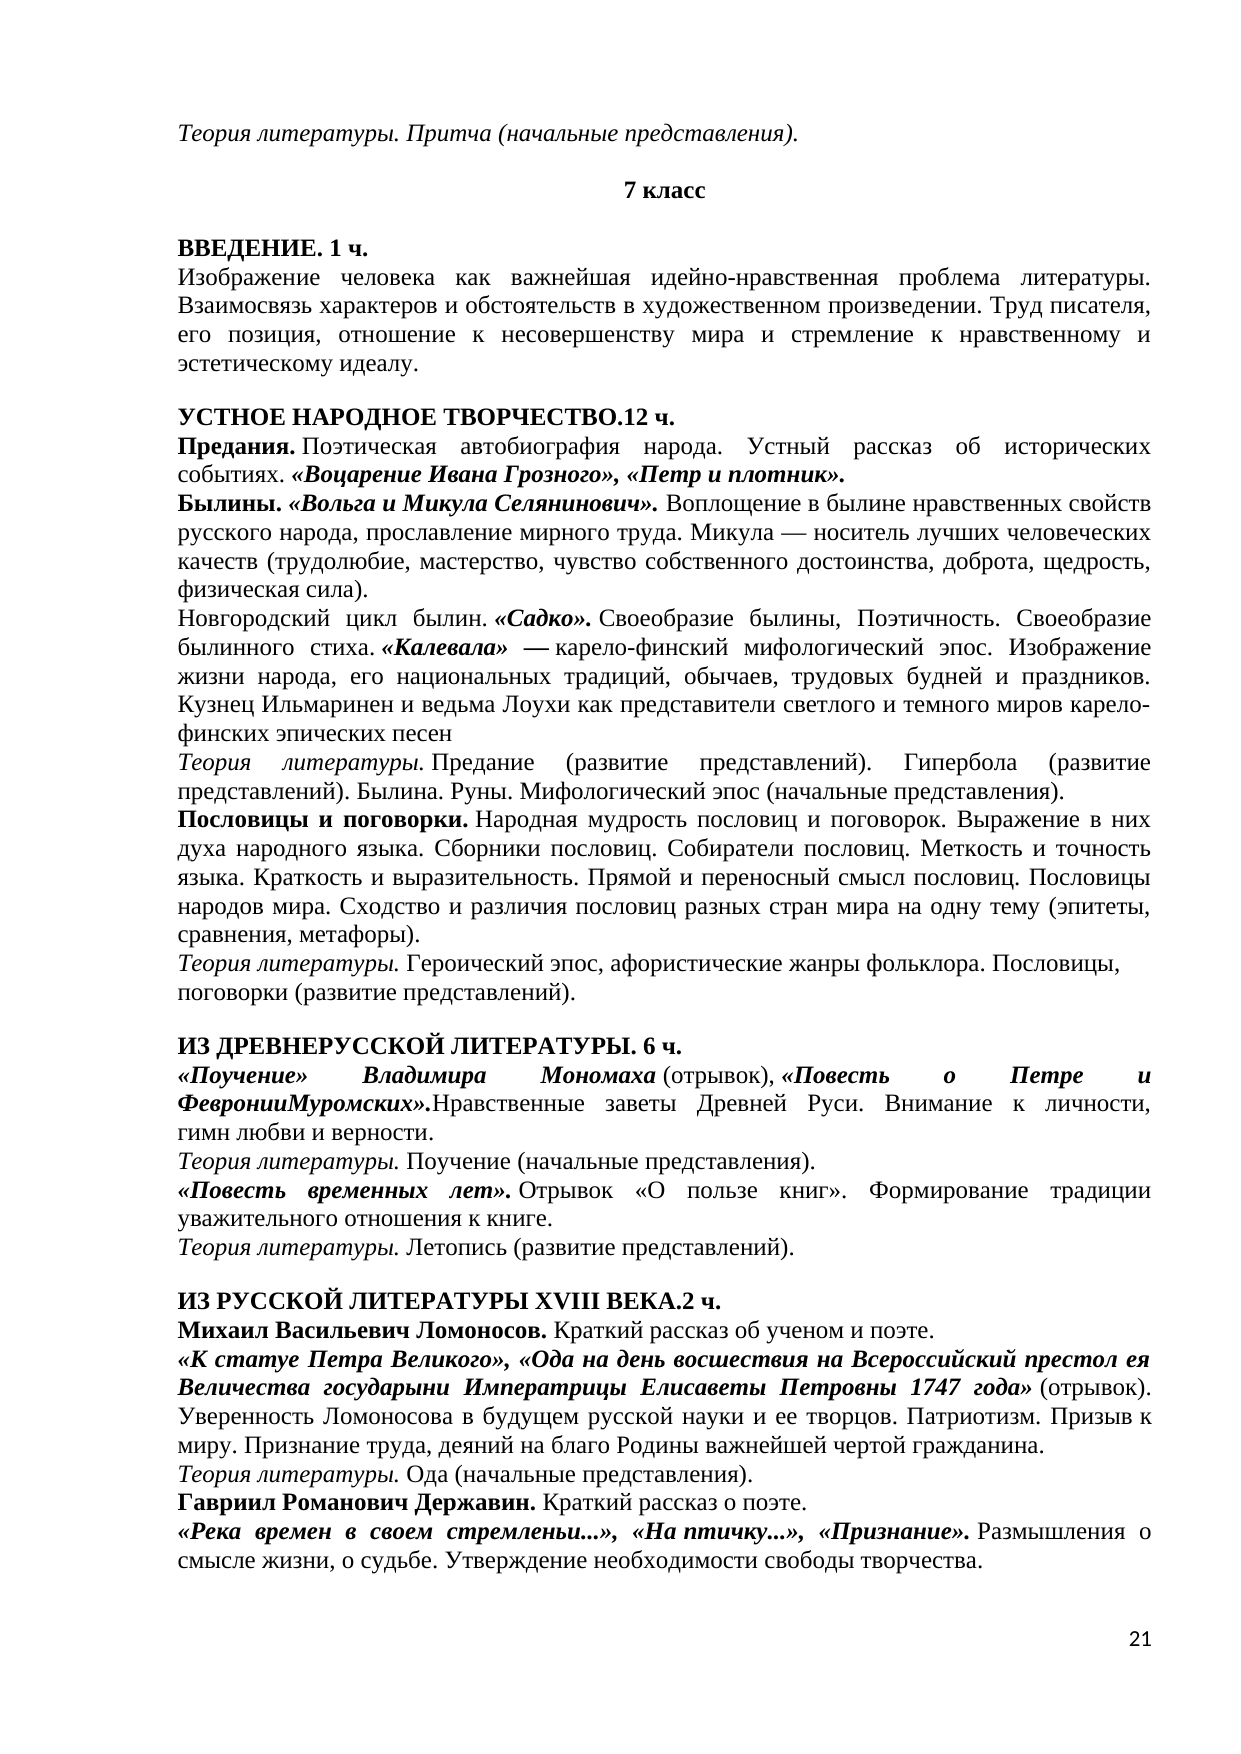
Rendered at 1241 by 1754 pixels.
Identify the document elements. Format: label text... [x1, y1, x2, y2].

text «Поучение» Владимира Мономаха (отрывок), «Повесть о Петре и ФевронииМуромских».Нравственные заветы Древней Руси. Внимание к личности, гимн любви и верности. [177, 1060, 1152, 1146]
text Теория литературы. Героический эпос, афористические жанры фольклора. Пословицы, поговорки (развитие представлений). [177, 948, 1152, 1006]
text «К статуе Петра Великого», «Ода на день восшествия на Всероссийский престол ея Величества государыни Императрицы Елисаветы Петровны 1747 года» (отрывок). Уверенность Ломоносова в будущем русской науки и ее творцов. Патриотизм. Призыв к миру. Признание труда, деяний на благо Родины важнейшей чертой гражданина. [177, 1344, 1152, 1459]
text Изображение человека как важнейшая идейно-нравственная проблема литературы. Взаимосвязь характеров и обстоятельств в художественном произведении. Труд писателя, его позиция, отношение к несовершенству мира и стремление к нравственному и эстетическому идеалу. [177, 262, 1152, 377]
text ВВЕДЕНИЕ. 1 ч. [177, 233, 1152, 262]
text УСТНОЕ НАРОДНОЕ ТВОРЧЕСТВО.12 ч. [177, 402, 1152, 431]
text Новгородский цикл былин. «Садко». Своеобразие былины, Поэтичность. Своеобразие былинного стиха. «Калевала» — карело-финский мифологический эпос. Изображение жизни народа, его национальных традиций, обычаев, трудовых будней и праздников. Кузнец Ильмаринен и ведьма Лоухи как представители светлого и темного миров карело-финских эпических песен [177, 603, 1152, 747]
text Теория литературы. Поучение (начальные представления). [177, 1146, 1152, 1175]
text Теория литературы. Притча (начальные представления). [177, 118, 1151, 147]
text «Река времен в своем стремленьи...», «На птичку...», «Признание». Размышления о смысле жизни, о судьбе. Утверждение необходимости свободы творчества. [177, 1516, 1152, 1574]
text Теория литературы. Летопись (развитие представлений). [177, 1232, 1152, 1261]
text Предания. Поэтическая автобиография народа. Устный рассказ об исторических событиях. «Воцарение Ивана Грозного», «Петр и плотник». [177, 431, 1152, 488]
text «Повесть временных лет». Отрывок «О пользе книг». Формирование традиции уважительного отношения к книге. [177, 1175, 1152, 1232]
text Пословицы и поговорки. Народная мудрость пословиц и поговорок. Выражение в них духа народного языка. Сборники пословиц. Собиратели пословиц. Меткость и точность языка. Краткость и выразительность. Прямой и переносный смысл пословиц. Пословицы народов мира. Сходство и различия пословиц разных стран мира на одну тему (эпитеты, сравнения, метафоры). [177, 804, 1152, 948]
text Михаил Васильевич Ломоносов. Краткий рассказ об ученом и поэте. [177, 1315, 1152, 1344]
text Теория литературы. Предание (развитие представлений). Гипербола (развитие представлений). Былина. Руны. Мифологический эпос (начальные представления). [177, 747, 1152, 804]
text Былины. «Вольга и Микула Селянинович». Воплощение в былине нравственных свойств русского народа, прославление мирного труда. Микула — носитель лучших человеческих качеств (трудолюбие, мастерство, чувство собственного достоинства, доброта, щедрость, физическая сила). [177, 488, 1152, 603]
text ИЗ РУССКОЙ ЛИТЕРАТУРЫ XVIII ВЕКА.2 ч. [177, 1286, 1152, 1315]
text ИЗ ДРЕВНЕРУССКОЙ ЛИТЕРАТУРЫ. 6 ч. [177, 1031, 1152, 1060]
text Теория литературы. Ода (начальные представления). [177, 1459, 1152, 1487]
text Гавриил Романович Державин. Краткий рассказ о поэте. [177, 1487, 1152, 1516]
text 7 класс [177, 176, 1152, 204]
